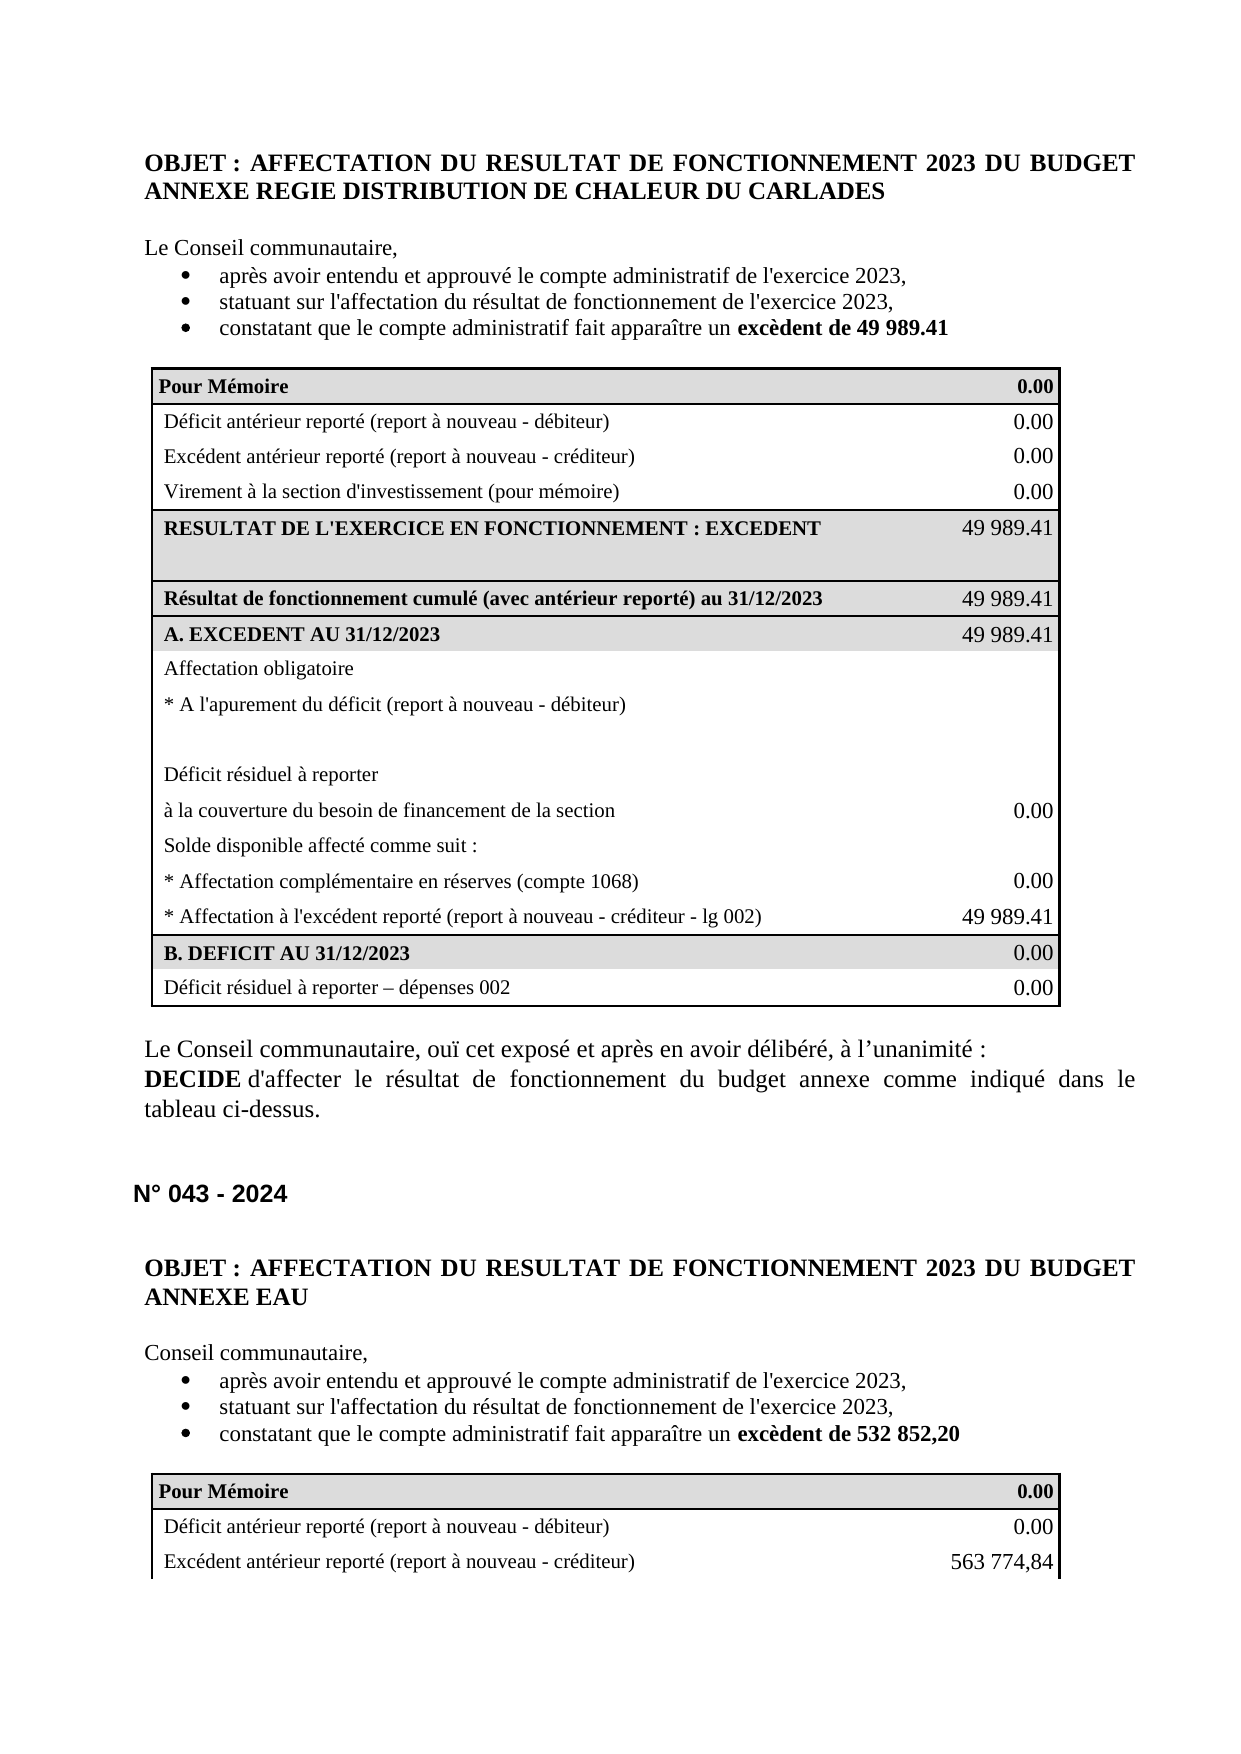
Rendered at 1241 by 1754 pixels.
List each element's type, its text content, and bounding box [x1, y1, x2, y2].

table_header OBJET : AFFECTATION DU RESULTAT DE FONCTIONNEMENT 2023 DU BUDGET ANNEXE EAU [133, 1253, 1148, 1310]
table_header OBJET : AFFECTATION DU RESULTAT DE FONCTIONNEMENT 2023 DU BUDGET ANNEXE REGIE DISTRIBUTION DE CHALEUR DU CARLADES [133, 148, 1148, 205]
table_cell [133, 1310, 1148, 1579]
table_cell Le Conseil communautaire, après avoir entendu et approuvé le compte administratif de l'exercice 2023, statuant sur l'affectation du résultat de fonctionnement de l'exercice 2023, constatant que le compte administratif fait apparaître un excèdent de 49 989.41 Le Conseil communautaire, ouï cet exposé et après en avoir délibéré, à l’unanimité : DECIDE d'affecter le résultat de fonctionnement du budget annexe comme indiqué dans le tableau ci-dessus. [133, 205, 1148, 1179]
text N° 043 - 2024 [133, 1179, 1093, 1208]
